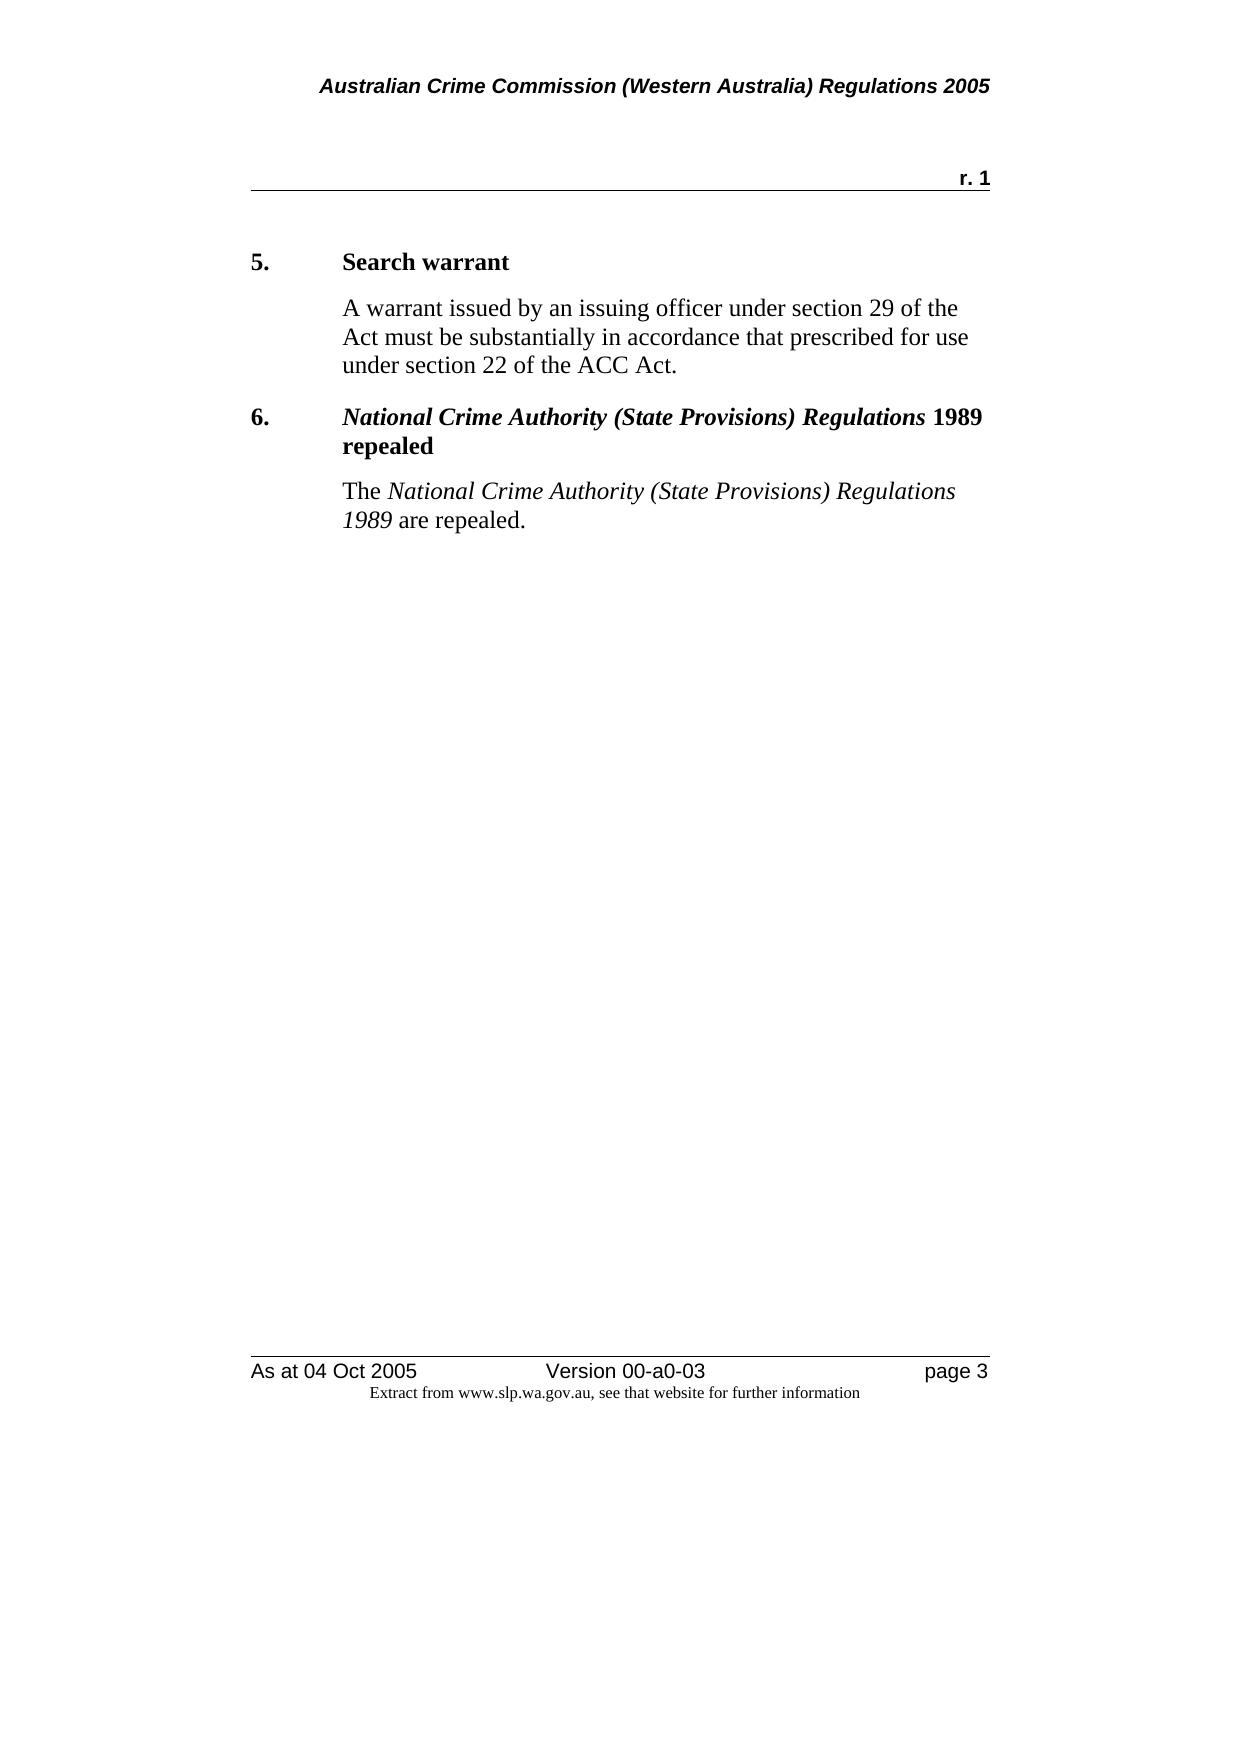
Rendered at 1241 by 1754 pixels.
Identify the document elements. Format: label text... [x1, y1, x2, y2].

subtitle 5. Search warrant [251, 247, 990, 276]
subtitle 6. National Crime Authority (State Provisions) Regulations 1989 repealed [251, 402, 990, 459]
text A warrant issued by an issuing officer under section 29 of the Act must be substantially in accordance that prescribed for use under section 22 of the ACC Act. [251, 293, 990, 379]
text The National Crime Authority (State Provisions) Regulations 1989 are repealed. [251, 476, 990, 534]
